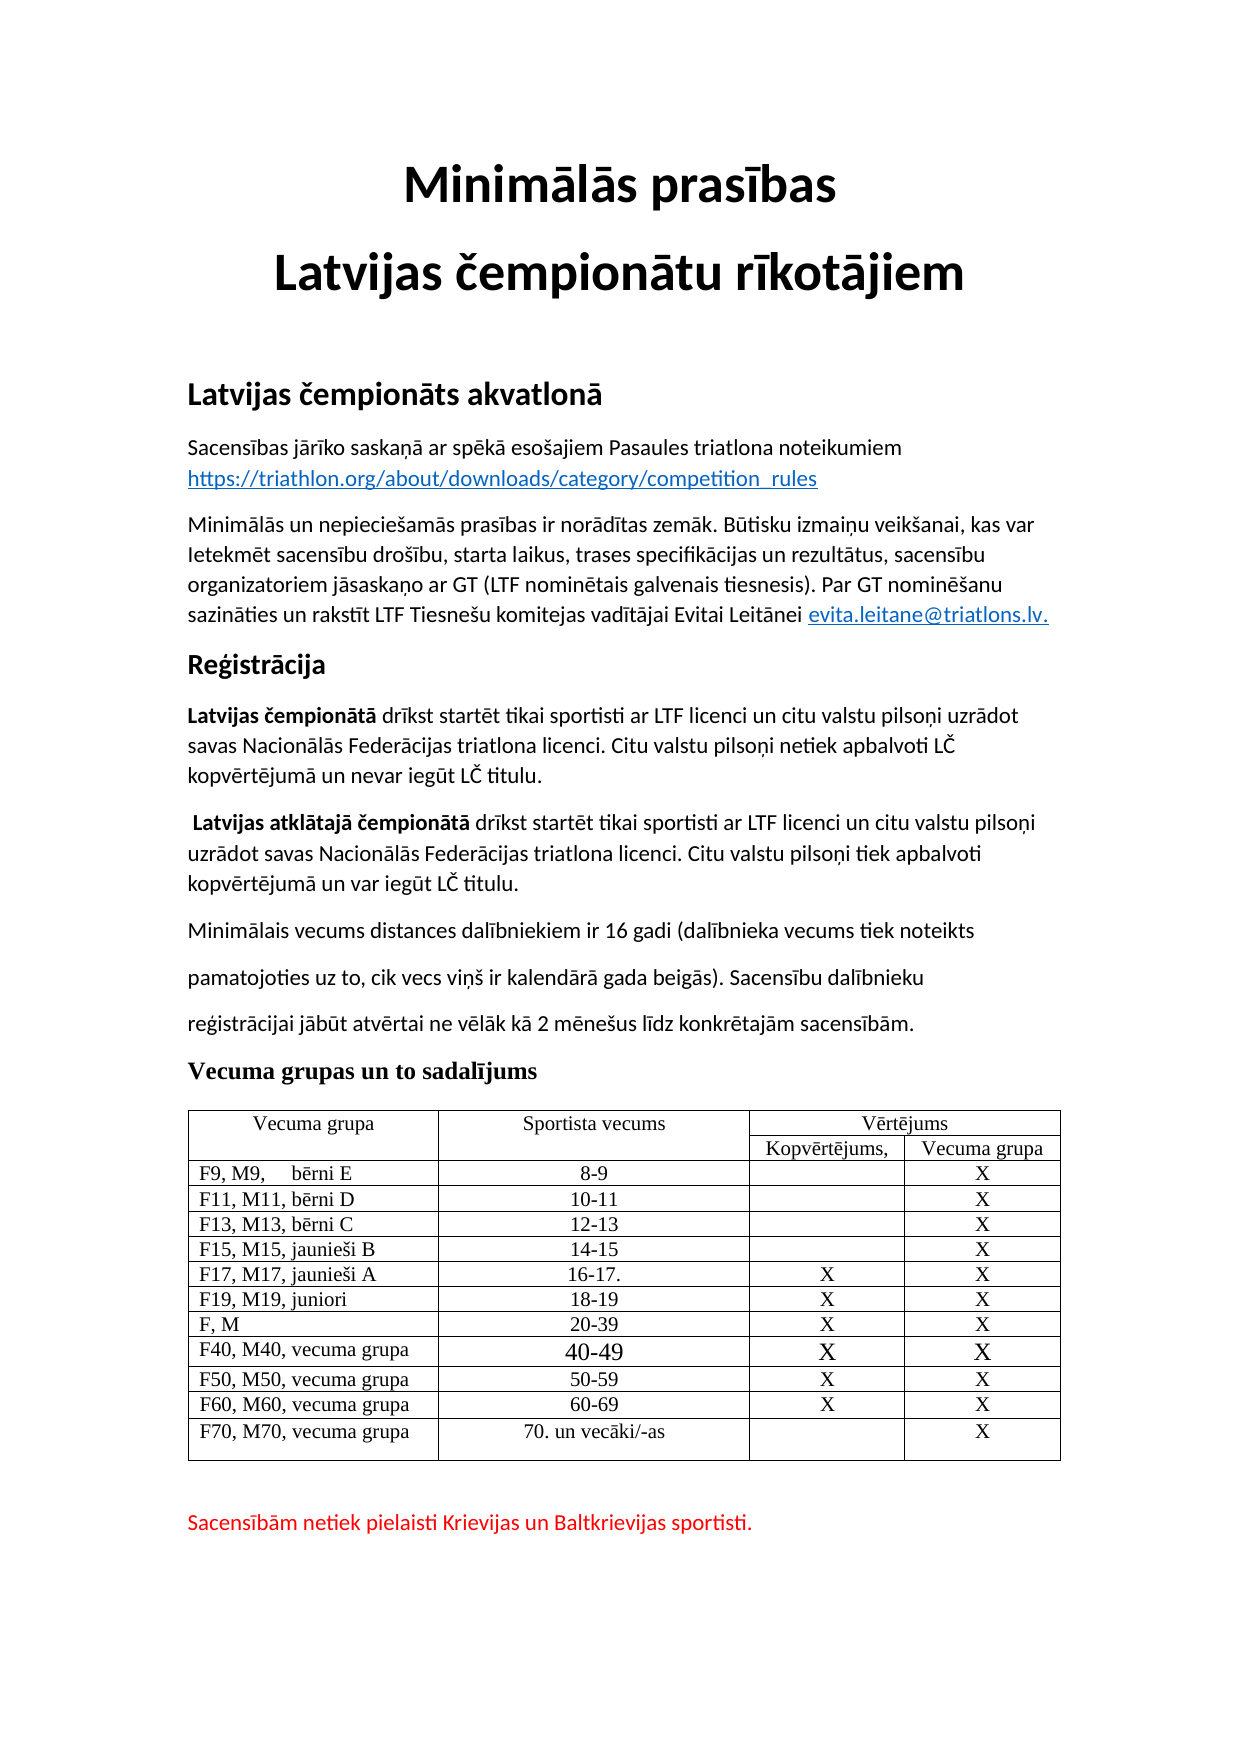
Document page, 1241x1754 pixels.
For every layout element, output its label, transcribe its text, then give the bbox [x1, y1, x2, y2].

table_cell Vecuma grupa [905, 1136, 1060, 1160]
table_cell X [750, 1392, 904, 1418]
table_cell F60, M60, vecuma grupa [189, 1392, 438, 1418]
table_cell F70, M70, vecuma grupa [189, 1419, 438, 1460]
table_cell [750, 1161, 904, 1185]
text Sacensībām netiek pielaisti Krievijas un Baltkrievijas sportisti. [187, 1508, 1053, 1536]
table_cell F, M [189, 1312, 438, 1336]
table_cell F40, M40, vecuma grupa [189, 1337, 438, 1366]
text reģistrācijai jābūt atvērtai ne vēlāk kā 2 mēnešus līdz konkrētajām sacensībām. [187, 1009, 1053, 1037]
table_cell X [905, 1237, 1060, 1261]
table_cell F50, M50, vecuma grupa [189, 1367, 438, 1391]
text Minimālās prasības [187, 150, 1053, 216]
table_cell 20-39 [439, 1312, 749, 1336]
table_cell 12-13 [439, 1212, 749, 1236]
table_cell X [750, 1262, 904, 1286]
table_cell X [905, 1367, 1060, 1391]
text Latvijas čempionātu rīkotājiem [187, 238, 1053, 304]
table_cell X [905, 1392, 1060, 1418]
table_cell F17, M17, jaunieši A [189, 1262, 438, 1286]
table_cell X [905, 1212, 1060, 1236]
table_cell X [905, 1287, 1060, 1311]
table_cell 70. un vecāki/-as [439, 1419, 749, 1460]
table_cell X [905, 1262, 1060, 1286]
table_header Vecuma grupa [189, 1111, 438, 1160]
text Sacensības jārīko saskaņā ar spēkā esošajiem Pasaules triatlona noteikumiem https://triathlon.org/about/downloads/category/competition_rules [187, 433, 1053, 492]
table_cell X [750, 1312, 904, 1336]
table_cell X [905, 1312, 1060, 1336]
table_cell [750, 1186, 904, 1211]
table_cell F15, M15, jaunieši B [189, 1237, 438, 1261]
text Minimālās un nepieciešamās prasības ir norādītas zemāk. Būtisku izmaiņu veikšanai, kas var Ietekmēt sacensību drošību, starta laikus, trases specifikācijas un rezultātus, sacensību organizatoriem jāsaskaņo ar GT (LTF nominētais galvenais tiesnesis). Par GT nominēšanu sazināties un rakstīt LTF Tiesnešu komitejas vadītājai Evitai Leitānei evita.leitane@triatlons.lv. [187, 511, 1053, 628]
text Latvijas čempionāts akvatlonā [187, 373, 1053, 414]
table_cell F11, M11, bērni D [189, 1186, 438, 1211]
table_cell 50-59 [439, 1367, 749, 1391]
text Reģistrācija [187, 646, 1053, 682]
table_cell X [905, 1186, 1060, 1211]
text Vecuma grupas un to sadalījums [187, 1056, 1053, 1085]
text Latvijas čempionātā drīkst startēt tikai sportisti ar LTF licenci un citu valstu pilsoņi uzrādot savas Nacionālās Federācijas triatlona licenci. Citu valstu pilsoņi netiek apbalvoti LČ kopvērtējumā un nevar iegūt LČ titulu. [187, 701, 1053, 789]
table_cell X [905, 1419, 1060, 1460]
table_cell 60-69 [439, 1392, 749, 1418]
table_header Sportista vecums [439, 1111, 749, 1160]
text Minimālais vecums distances dalībniekiem ir 16 gadi (dalībnieka vecums tiek noteikts [187, 916, 1053, 944]
table_cell [750, 1419, 904, 1460]
table_cell F19, M19, juniori [189, 1287, 438, 1311]
table_cell X [905, 1161, 1060, 1185]
table_cell 16-17. [439, 1262, 749, 1286]
text pamatojoties uz to, cik vecs viņš ir kalendārā gada beigās). Sacensību dalībnieku [187, 963, 1053, 991]
table_cell F9, M9, bērni E [189, 1161, 438, 1185]
table_header Vērtējums [750, 1111, 1060, 1135]
table_cell [750, 1212, 904, 1236]
table_cell X [750, 1337, 904, 1366]
table_cell 40-49 [439, 1337, 749, 1366]
table_cell X [750, 1287, 904, 1311]
table_cell X [905, 1337, 1060, 1366]
table_cell 10-11 [439, 1186, 749, 1211]
table_cell 14-15 [439, 1237, 749, 1261]
table_cell 8-9 [439, 1161, 749, 1185]
table_cell F13, M13, bērni C [189, 1212, 438, 1236]
table_cell Kopvērtējums, [750, 1136, 904, 1160]
text Latvijas atklātajā čempionātā drīkst startēt tikai sportisti ar LTF licenci un citu valstu pilsoņi uzrādot savas Nacionālās Federācijas triatlona licenci. Citu valstu pilsoņi tiek apbalvoti kopvērtējumā un var iegūt LČ titulu. [187, 808, 1053, 897]
table_cell X [750, 1367, 904, 1391]
table_cell 18-19 [439, 1287, 749, 1311]
table_cell [750, 1237, 904, 1261]
